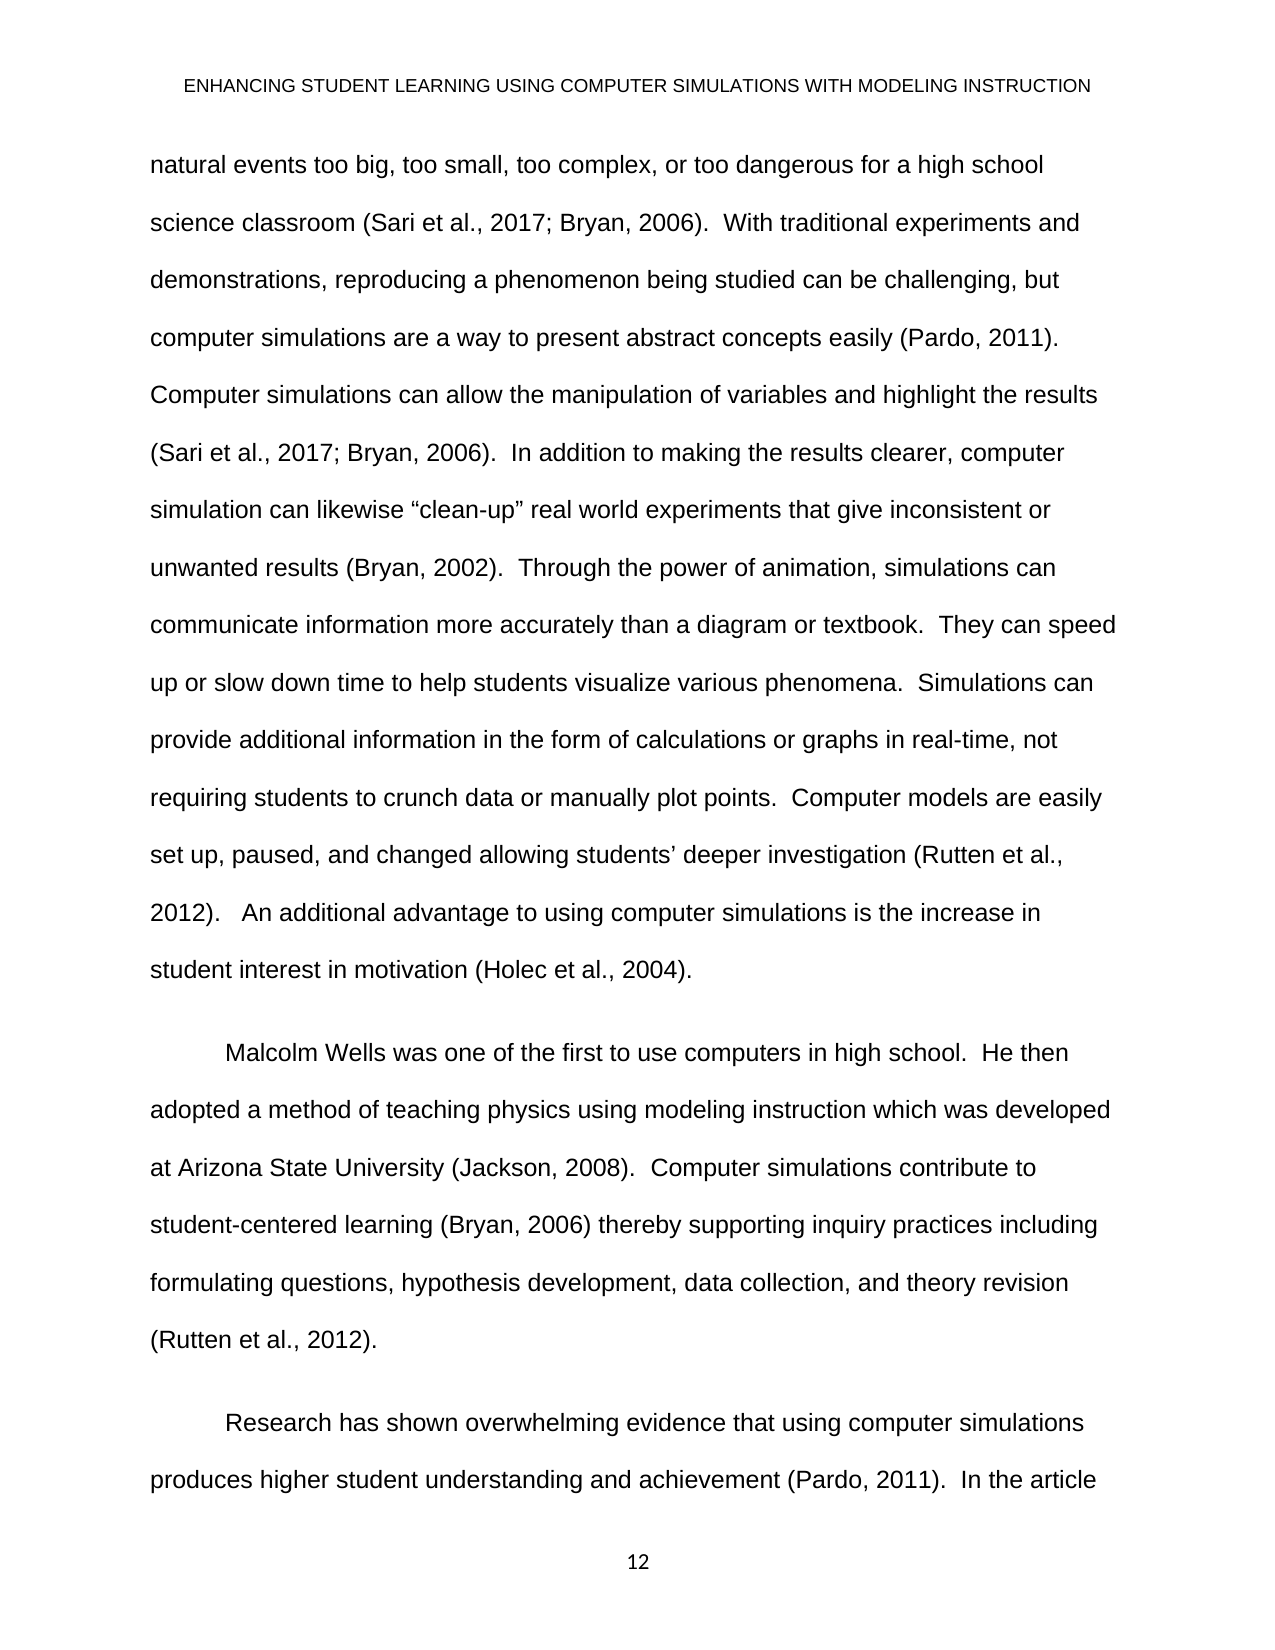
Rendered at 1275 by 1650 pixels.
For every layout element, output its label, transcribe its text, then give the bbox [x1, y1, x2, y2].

text Malcolm Wells was one of the first to use computers in high school. He then adopted a method of teaching physics using modeling instruction which was developed at Arizona State University (Jackson, 2008). Computer simulations contribute to student-centered learning (Bryan, 2006) thereby supporting inquiry practices including formulating questions, hypothesis development, data collection, and theory revision (Rutten et al., 2012). [150, 1037, 1125, 1354]
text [150, 1407, 1125, 1494]
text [150, 150, 1125, 984]
